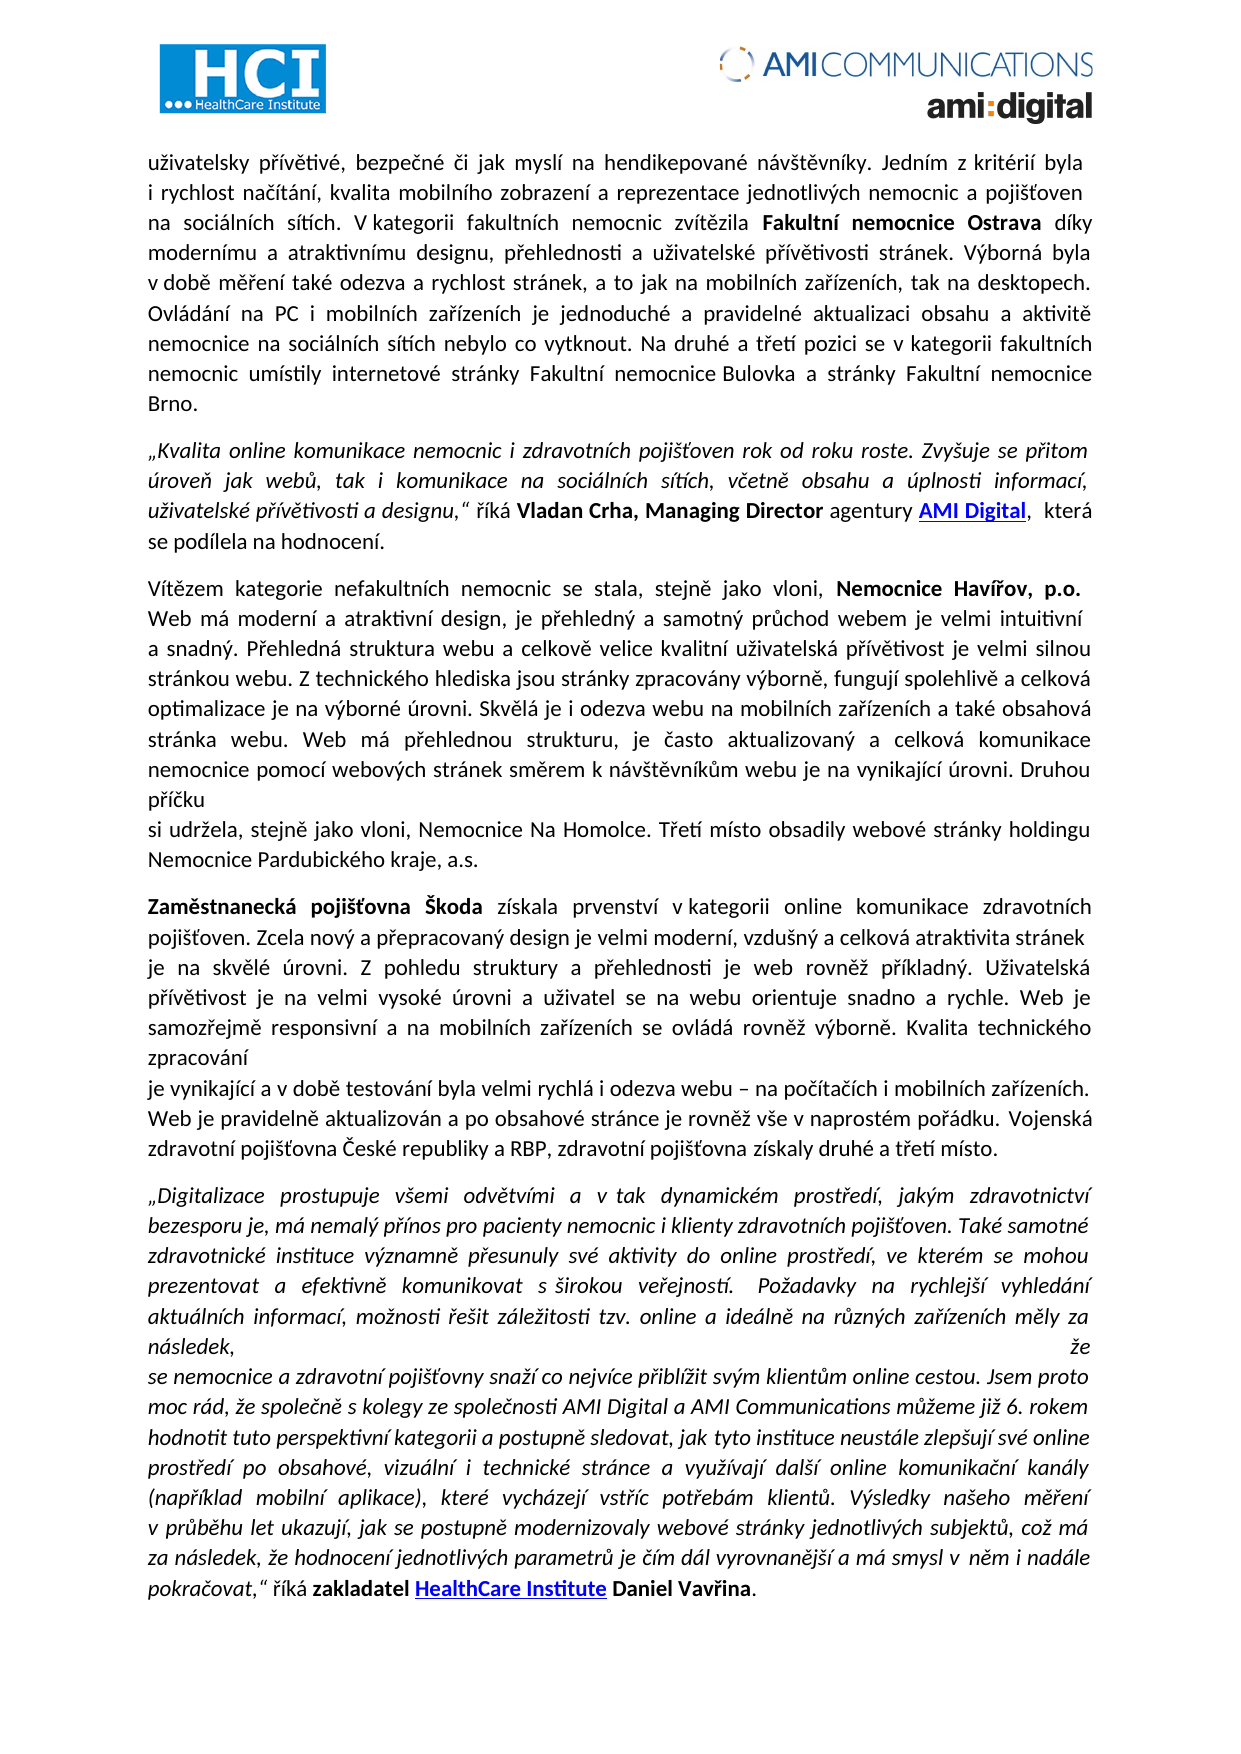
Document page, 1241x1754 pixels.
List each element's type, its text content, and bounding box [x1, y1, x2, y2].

text Zaměstnanecká pojišťovna Škoda získala prvenství v kategorii online komunikace zdravotních pojišťoven. Zcela nový a přepracovaný design je velmi moderní, vzdušný a celková atraktivita stránek je na skvělé úrovni. Z pohledu struktury a přehlednosti je web rovněž příkladný. Uživatelská přívětivost je na velmi vysoké úrovni a uživatel se na webu orientuje snadno a rychle. Web je samozřejmě responsivní a na mobilních zařízeních se ovládá rovněž výborně. Kvalita technického zpracování je vynikající a v době testování byla velmi rychlá i odezva webu – na počítačích i mobilních zařízeních. Web je pravidelně aktualizován a po obsahové stránce je rovněž vše v naprostém pořádku. Vojenská zdravotní pojišťovna České republiky a RBP, zdravotní pojišťovna získaly druhé a třetí místo. [148, 892, 1093, 1162]
picture [719, 46, 1108, 143]
text Vítězem kategorie nefakultních nemocnic se stala, stejně jako vloni, Nemocnice Havířov, p.o. Web má moderní a atraktivní design, je přehledný a samotný průchod webem je velmi intuitivní a snadný. Přehledná struktura webu a celkově velice kvalitní uživatelská přívětivost je velmi silnou stránkou webu. Z technického hlediska jsou stránky zpracovány výborně, fungují spolehlivě a celková optimalizace je na výborné úrovni. Skvělá je i odezva webu na mobilních zařízeních a také obsahová stránka webu. Web má přehlednou strukturu, je často aktualizovaný a celková komunikace nemocnice pomocí webových stránek směrem k návštěvníkům webu je na vynikající úrovni. Druhou příčku si udržela, stejně jako vloni, Nemocnice Na Homolce. Třetí místo obsadily webové stránky holdingu Nemocnice Pardubického kraje, a.s. [148, 574, 1093, 873]
picture [147, 32, 336, 125]
text „Kvalita online komunikace nemocnic i zdravotních pojišťoven rok od roku roste. Zvyšuje se přitom úroveň jak webů, tak i komunikace na sociálních sítích, včetně obsahu a úplnosti informací, uživatelské přívětivosti a designu,“ říká Vladan Crha, Managing Director agentury AMI Digital, která se podílela na hodnocení. [148, 436, 1093, 555]
text „Digitalizace prostupuje všemi odvětvími a v tak dynamickém prostředí, jakým zdravotnictví bezesporu je, má nemalý přínos pro pacienty nemocnic i klienty zdravotních pojišťoven. Také samotné zdravotnické instituce významně přesunuly své aktivity do online prostředí, ve kterém se mohou prezentovat a efektivně komunikovat s širokou veřejností. Požadavky na rychlejší vyhledání aktuálních informací, možnosti řešit záležitosti tzv. online a ideálně na různých zařízeních měly za následek, že se nemocnice a zdravotní pojišťovny snaží co nejvíce přiblížit svým klientům online cestou. Jsem proto moc rád, že společně s kolegy ze společnosti AMI Digital a AMI Communications můžeme již 6. rokem hodnotit tuto perspektivní kategorii a postupně sledovat, jak tyto instituce neustále zlepšují své online prostředí po obsahové, vizuální i technické stránce a využívají další online komunikační kanály (například mobilní aplikace), které vycházejí vstříc potřebám klientů. Výsledky našeho měření v průběhu let ukazují, jak se postupně modernizovaly webové stránky jednotlivých subjektů, což má za následek, že hodnocení jednotlivých parametrů je čím dál vyrovnanější a má smysl v něm i nadále pokračovat,“ říká zakladatel HealthCare Institute Daniel Vavřina. [148, 1181, 1093, 1602]
